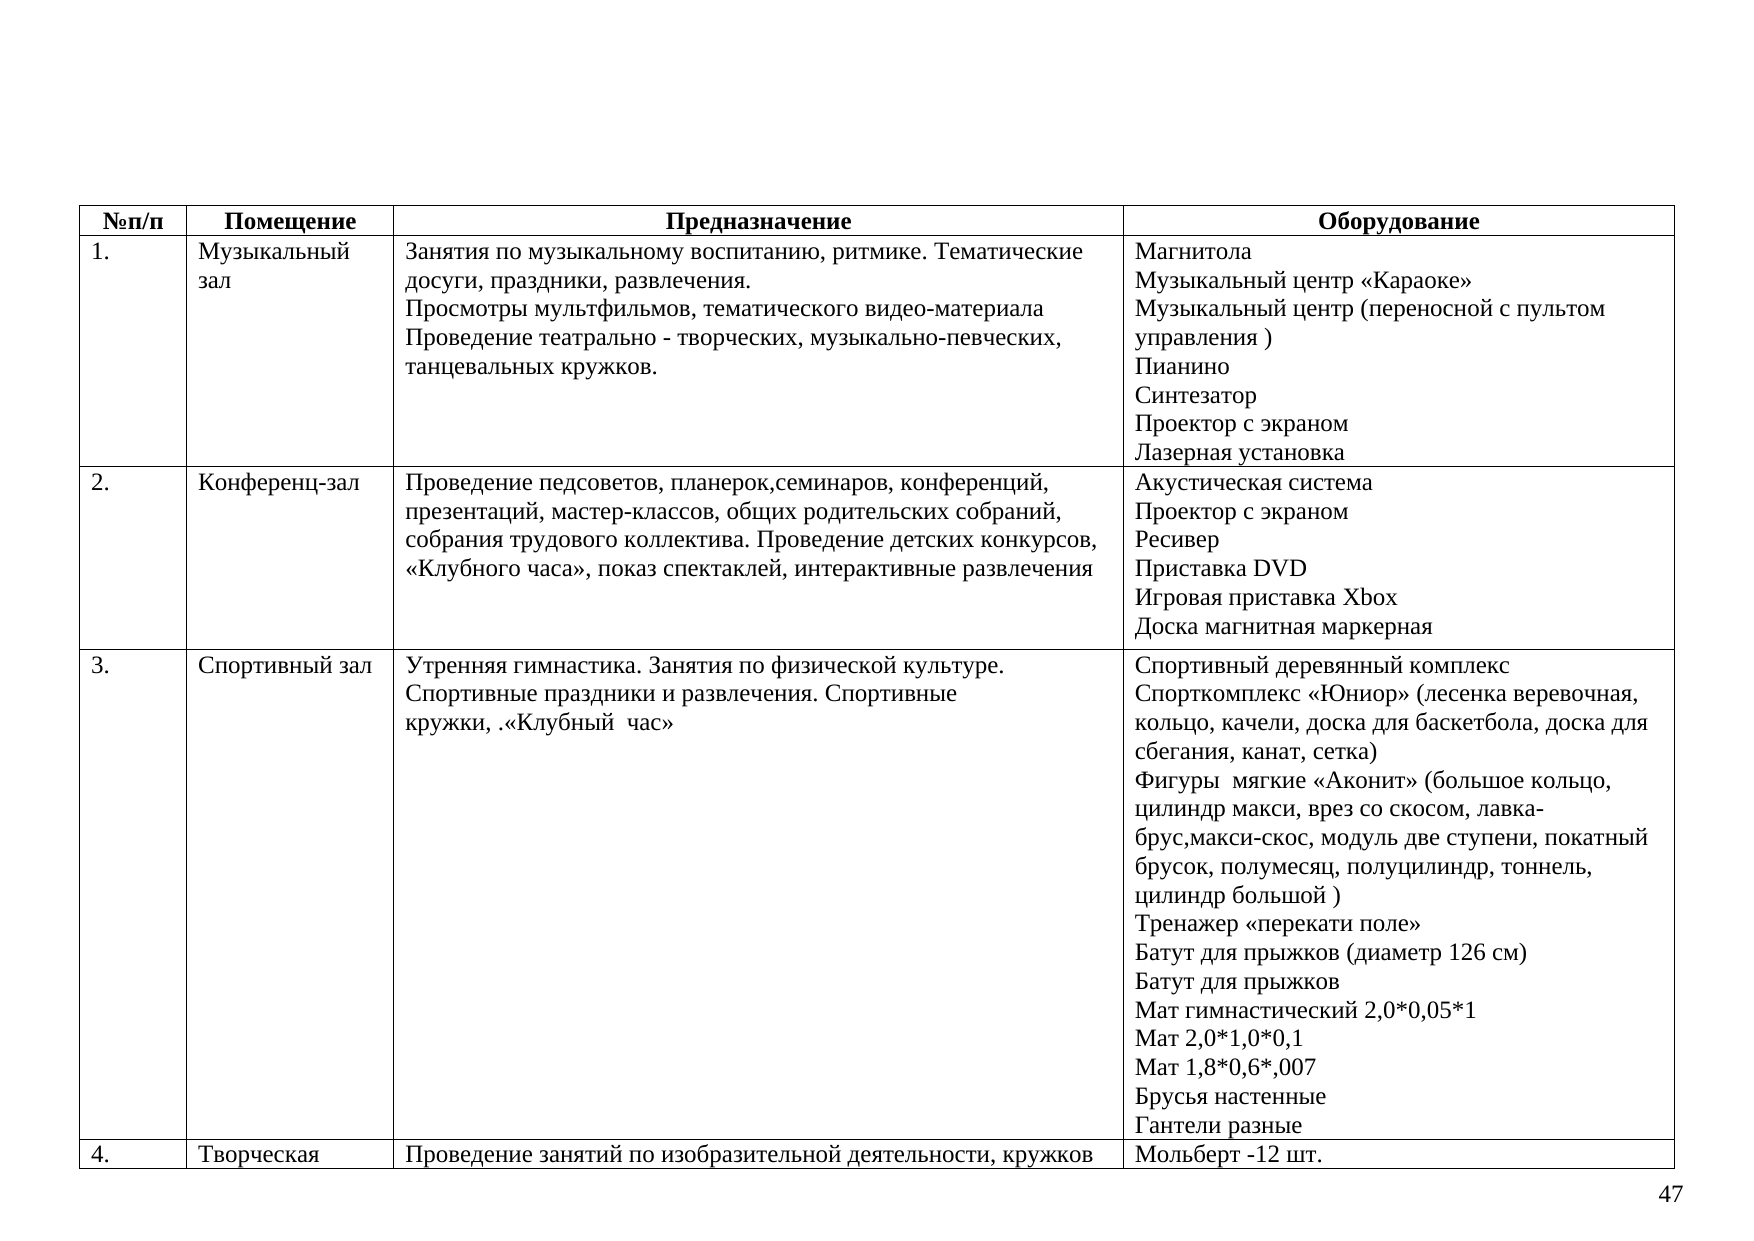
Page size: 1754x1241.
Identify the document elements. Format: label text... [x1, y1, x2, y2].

table_header Оборудование [1124, 206, 1674, 235]
table_cell Занятия по музыкальному воспитанию, ритмике. Тематические досуги, праздники, развлечения. Просмотры мультфильмов, тематического видео-материала Проведение театрально - творческих, музыкально-певческих, танцевальных кружков. [394, 236, 1123, 466]
table_header Помещение [187, 206, 393, 235]
table_cell 4. [80, 1140, 186, 1168]
table_cell Конференц-зал [187, 467, 393, 649]
table_cell 2. [80, 467, 186, 649]
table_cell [394, 1140, 1123, 1168]
table_cell Спортивный деревянный комплекс Спорткомплекс «Юниор» (лесенка веревочная, кольцо, качели, доска для баскетбола, доска для сбегания, канат, сетка) Фигуры мягкие «Аконит» (большое кольцо, цилиндр макси, врез со скосом, лавка-брус,макси-скос, модуль две ступени, покатный брусок, полумесяц, полуцилиндр, тоннель, цилиндр большой ) Тренажер «перекати поле» Батут для прыжков (диаметр 126 см) Батут для прыжков Мат гимнастический 2,0*0,05*1 Мат 2,0*1,0*0,1 Мат 1,8*0,6*,007 Брусья настенные Гантели разные [1124, 650, 1674, 1138]
table_cell Магнитола Музыкальный центр «Караоке» Музыкальный центр (переносной с пультом управления ) Пианино Синтезатор Проектор с экраном Лазерная установка [1124, 236, 1674, 466]
table_header №п/п [80, 206, 186, 235]
table_cell Утренняя гимнастика. Занятия по физической культуре. Спортивные праздники и развлечения. Спортивные кружки, .«Клубный час» [394, 650, 1123, 1138]
table_cell 3. [80, 650, 186, 1138]
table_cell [1124, 1140, 1674, 1168]
table_cell Проведение педсоветов, планерок,семинаров, конференций, презентаций, мастер-классов, общих родительских собраний, собрания трудового коллектива. Проведение детских конкурсов, «Клубного часа», показ спектаклей, интерактивные развлечения [394, 467, 1123, 649]
table_cell Акустическая система Проектор с экраном Ресивер Приставка DVD Игровая приставка Xbox Доска магнитная маркерная [1124, 467, 1674, 649]
table_cell Музыкальный зал [187, 236, 393, 466]
table_header Предназначение [394, 206, 1123, 235]
table_cell 1. [80, 236, 186, 466]
table_cell Спортивный зал [187, 650, 393, 1138]
table_cell Творческая студия [187, 1140, 393, 1168]
